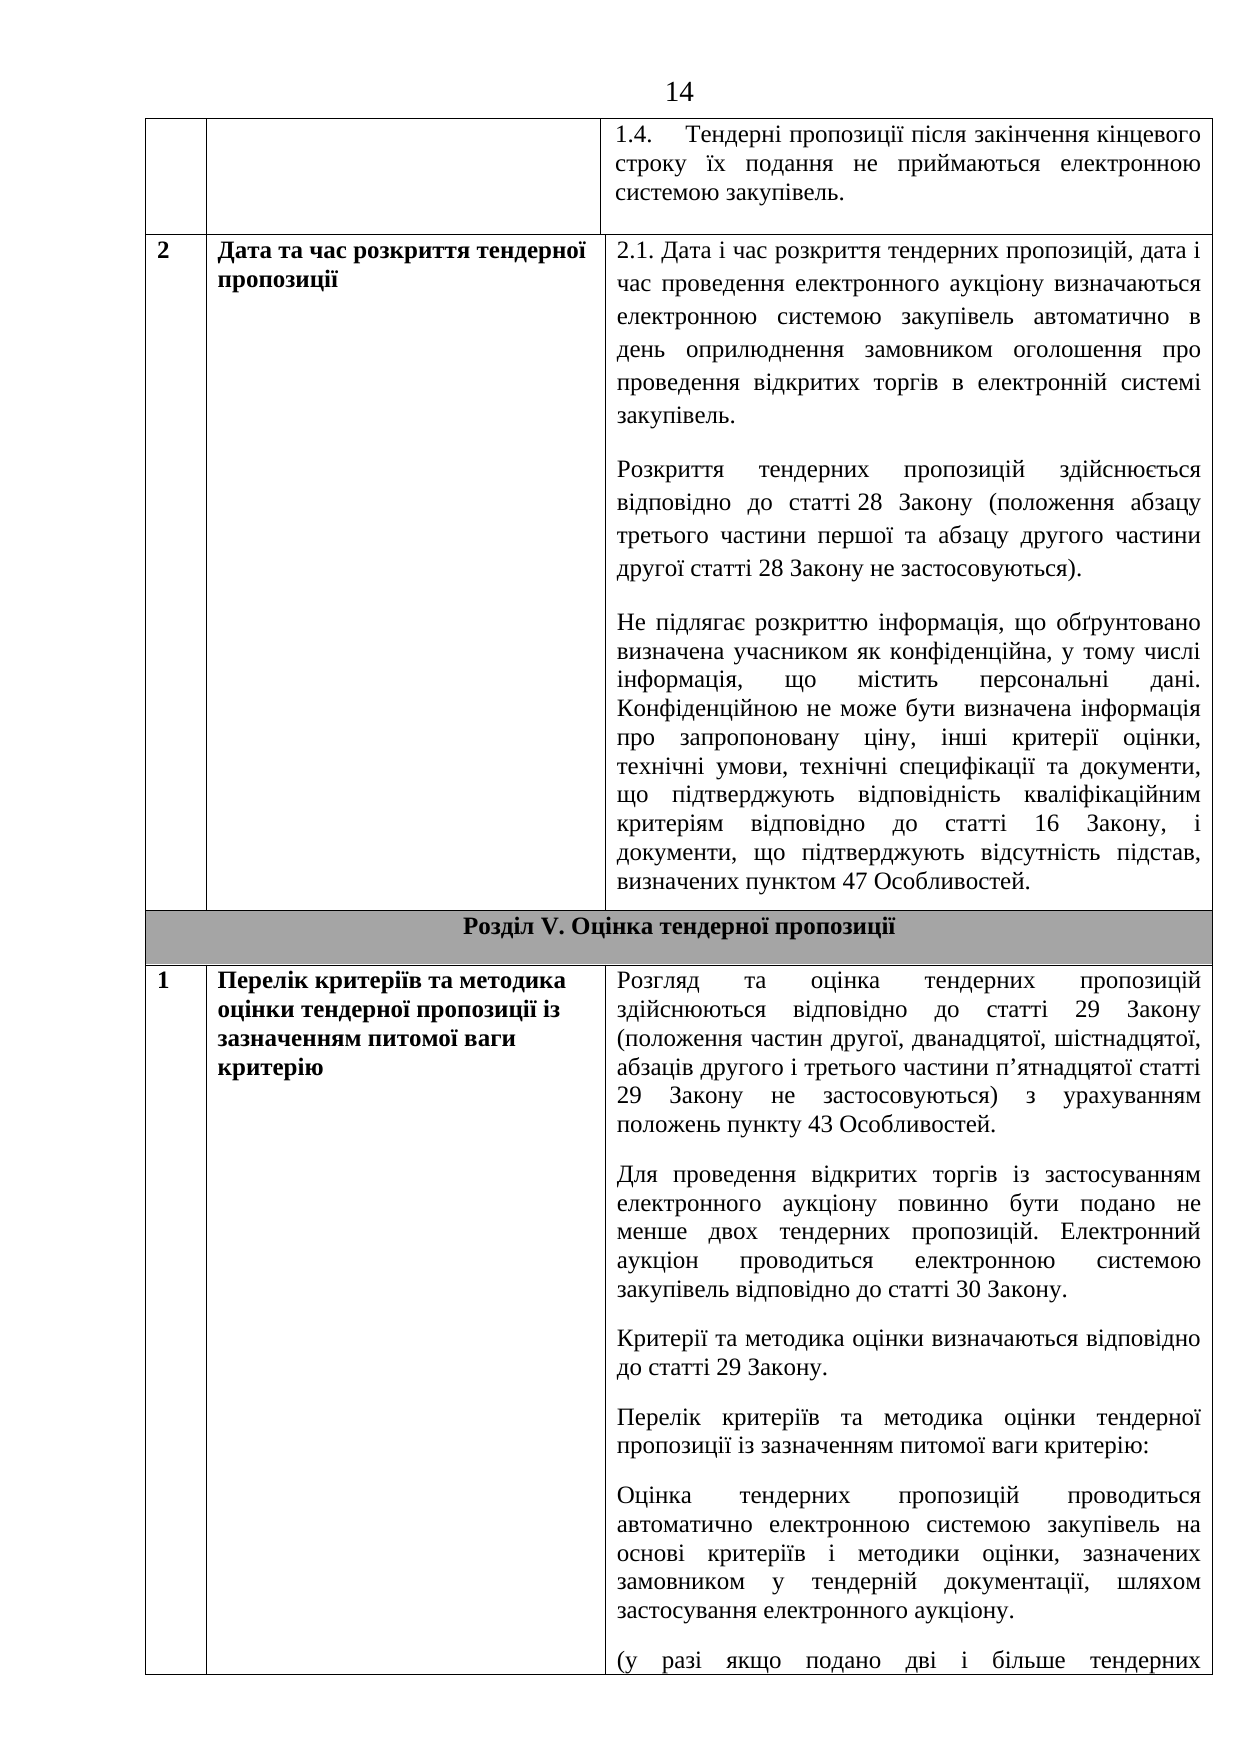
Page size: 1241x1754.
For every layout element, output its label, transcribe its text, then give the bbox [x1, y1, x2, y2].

table_cell 1 [146, 966, 206, 1673]
table_cell Розділ V. Оцінка тендерної пропозиції [146, 911, 1212, 964]
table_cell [606, 966, 1212, 1673]
table_cell 2 [146, 235, 206, 910]
table_cell 1 [146, 119, 206, 234]
table_cell 2.1. Дата і час розкриття тендерних пропозицій, дата і час проведення електронного аукціону визначаються електронною системою закупівель автоматично в день оприлюднення замовником оголошення про проведення відкритих торгів в електронній системі закупівель. Розкриття тендерних пропозицій здійснюється відповідно до статті 28 Закону (положення абзацу третього частини першої та абзацу другого частини другої статті 28 Закону не застосовуються). Не підлягає розкриттю інформація, що обґрунтовано визначена учасником як конфіденційна, у тому числі інформація, що містить персональні дані. Конфіденційною не може бути визначена інформація про запропоновану ціну, інші критерії оцінки, технічні умови, технічні специфікації та документи, що підтверджують відповідність кваліфікаційним критеріям відповідно до статті 16 Закону, і документи, що підтверджують відсутність підстав, визначених пунктом 47 Особливостей. [606, 235, 1212, 910]
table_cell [207, 966, 605, 1673]
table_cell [601, 119, 1212, 234]
table_cell Дата та час розкриття тендерної пропозиції [207, 235, 605, 910]
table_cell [207, 119, 600, 234]
